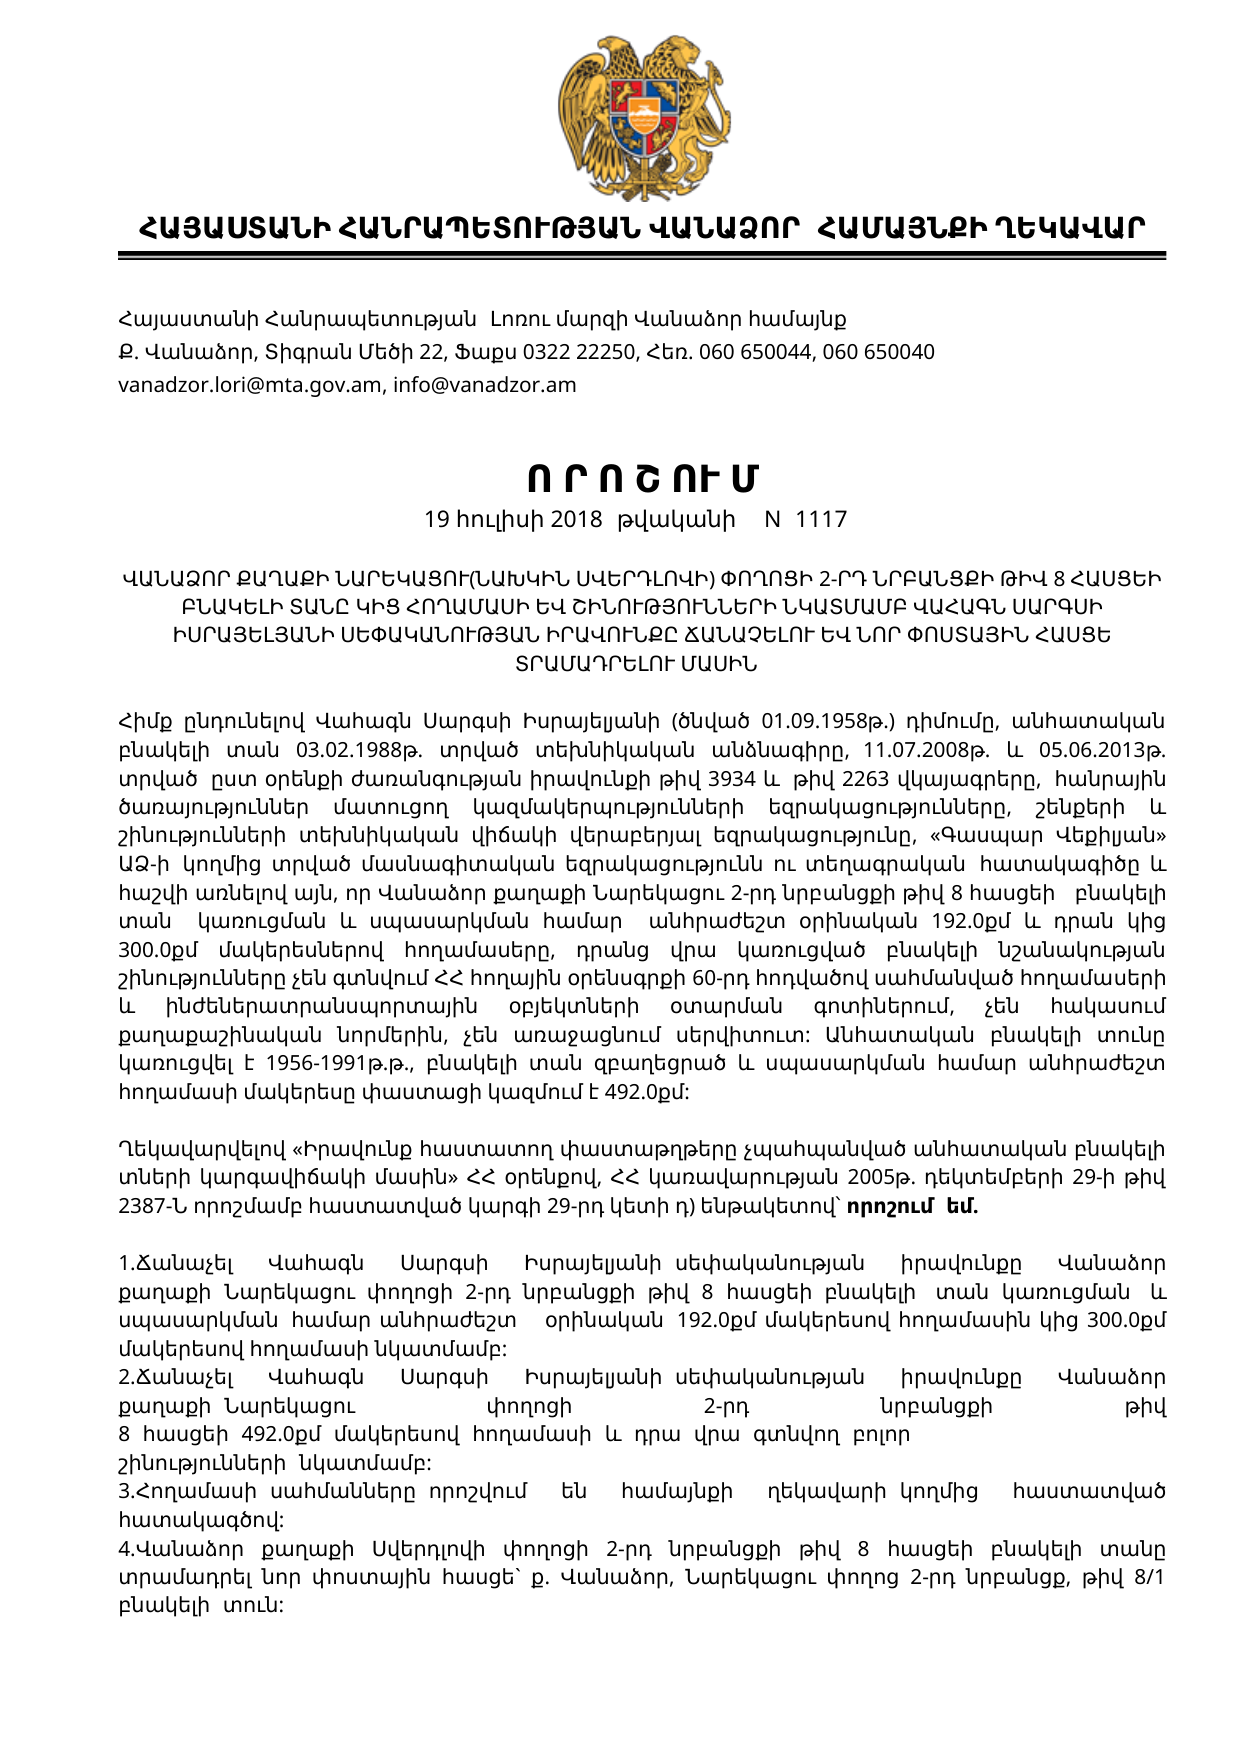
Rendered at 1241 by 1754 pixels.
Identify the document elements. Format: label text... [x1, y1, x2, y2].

table_header ՀԱՅԱՍՏԱՆԻ ՀԱՆՐԱՊԵՏՈՒԹՅԱՆ ՎԱՆԱՁՈՐ ՀԱՄԱՅՆՔԻ ՂԵԿԱՎԱՐ Հայաստանի Հանրապետության Լոռու մարզի Վանաձոր համայնք Ք. Վանաձոր, Տիգրան Մեծի 22, Ֆաքս 0322 22250, Հեռ. 060 650044, 060 650040 vanadzor.lori@mta.gov.am, info@vanadzor.am [118, 30, 1167, 251]
picture [118, 251, 1167, 260]
text 1.Ճանաչել Վահագն Սարգսի Իսրայելյանի սեփականության իրավունքը Վանաձոր քաղաքի Նարեկացու փողոցի 2-րդ նրբանցքի թիվ 8 հասցեի բնակելի տան կառուցման և սպասարկման համար անհրաժեշտ օրինական 192.0քմ մակերեսով հողամասին կից 300.0քմ մակերեսով հողամասի նկատմամբ: 2.Ճանաչել Վահագն Սարգսի Իսրայելյանի սեփականության իրավունքը Վանաձոր քաղաքի Նարեկացու փողոցի 2-րդ նրբանցքի թիվ 8 հասցեի 492.0քմ մակերեսով հողամասի և դրա վրա գտնվող բոլոր շինությունների նկատմամբ: 3.Հողամասի սահմանները որոշվում են համայնքի ղեկավարի կողմից հաստատված հատակագծով: 4.Վանաձոր քաղաքի Սվերդլովի փողոցի 2-րդ նրբանցքի թիվ 8 հասցեի բնակելի տանը տրամադրել նոր փոստային հասցե` ք. Վանաձոր, Նարեկացու փողոց 2-րդ նրբանցք, թիվ 8/1 բնակելի տուն: [118, 1248, 1167, 1619]
text Հիմք ընդունելով Վահագն Սարգսի Իսրայելյանի (ծնված 01.09.1958թ.) դիմումը, անհատական բնակելի տան 03.02.1988թ. տրված տեխնիկական անձնագիրը, 11.07.2008թ. և 05.06.2013թ. տրված ըստ օրենքի ժառանգության իրավունքի թիվ 3934 և թիվ 2263 վկայագրերը, հանրային ծառայություններ մատուցող կազմակերպությունների եզրակացությունները, շենքերի և շինությունների տեխնիկական վիճակի վերաբերյալ եզրակացությունը, «Գասպար Վեքիլյան» ԱՁ-ի կողմից տրված մասնագիտական եզրակացությունն ու տեղագրական հատակագիծը և հաշվի առնելով այն, որ Վանաձոր քաղաքի Նարեկացու 2-րդ նրբանցքի թիվ 8 հասցեի բնակելի տան կառուցման և սպասարկման համար անհրաժեշտ օրինական 192.0քմ և դրան կից 300.0քմ մակերեսներով հողամասերը, դրանց վրա կառուցված բնակելի նշանակության շինությունները չեն գտնվում ՀՀ հողային օրենսգրքի 60-րդ հոդվածով սահմանված հողամասերի և ինժեներատրանսպորտային օբյեկտների օտարման գոտիներում, չեն հակասում քաղաքաշինական նորմերին, չեն առաջացնում սերվիտուտ: Անհատական բնակելի տունը կառուցվել է 1956-1991թ.թ., բնակելի տան զբաղեցրած և սպասարկման համար անհրաժեշտ հողամասի մակերեսը փաստացի կազմում է 492.0քմ: Ղեկավարվելով «Իրավունք հաստատող փաստաթղթերը չպահպանված անհատական բնակելի տների կարգավիճակի մասին» ՀՀ օրենքով, ՀՀ կառավարության 2005թ. դեկտեմբերի 29-ի թիվ 2387-Ն որոշմամբ հաստատված կարգի 29-րդ կետի դ) ենթակետով՝ որոշում եմ. [118, 707, 1167, 1219]
table_header ՀԱՅԱՍՏԱՆԻ ՀԱՆՐԱՊԵՏՈՒԹՅԱՆ ՎԱՆԱՁՈՐ ՀԱՄԱՅՆՔԻ ՂԵԿԱՎԱՐ Հայաստանի Հանրապետության Լոռու մարզի Վանաձոր համայնք Ք. Վանաձոր, Տիգրան Մեծի 22, Ֆաքս 0322 22250, Հեռ. 060 650044, 060 650040 vanadzor.lori@mta.gov.am, info@vanadzor.am [118, 260, 1167, 423]
picture [552, 29, 733, 202]
text Ո Ր Ո Շ ՈՒ Մ 19 հուլիսի 2018 թվականի N 1117 [118, 452, 1167, 534]
text ՎԱՆԱՁՈՐ ՔԱՂԱՔԻ ՆԱՐԵԿԱՑՈՒ(ՆԱԽԿԻՆ ՍՎԵՐԴԼՈՎԻ) ՓՈՂՈՑԻ 2-ՐԴ ՆՐԲԱՆՑՔԻ ԹԻՎ 8 ՀԱՍՑԵԻ ԲՆԱԿԵԼԻ ՏԱՆԸ ԿԻՑ ՀՈՂԱՄԱՍԻ ԵՎ ՇԻՆՈՒԹՅՈՒՆՆԵՐԻ ՆԿԱՏՄԱՄԲ ՎԱՀԱԳՆ ՍԱՐԳՍԻ ԻՍՐԱՅԵԼՅԱՆԻ ՍԵՓԱԿԱՆՈՒԹՅԱՆ ԻՐԱՎՈՒՆՔԸ ՃԱՆԱՉԵԼՈՒ ԵՎ ՆՈՐ ՓՈՍՏԱՅԻՆ ՀԱՍՑԵ ՏՐԱՄԱԴՐԵԼՈՒ ՄԱՍԻՆ [118, 564, 1167, 677]
